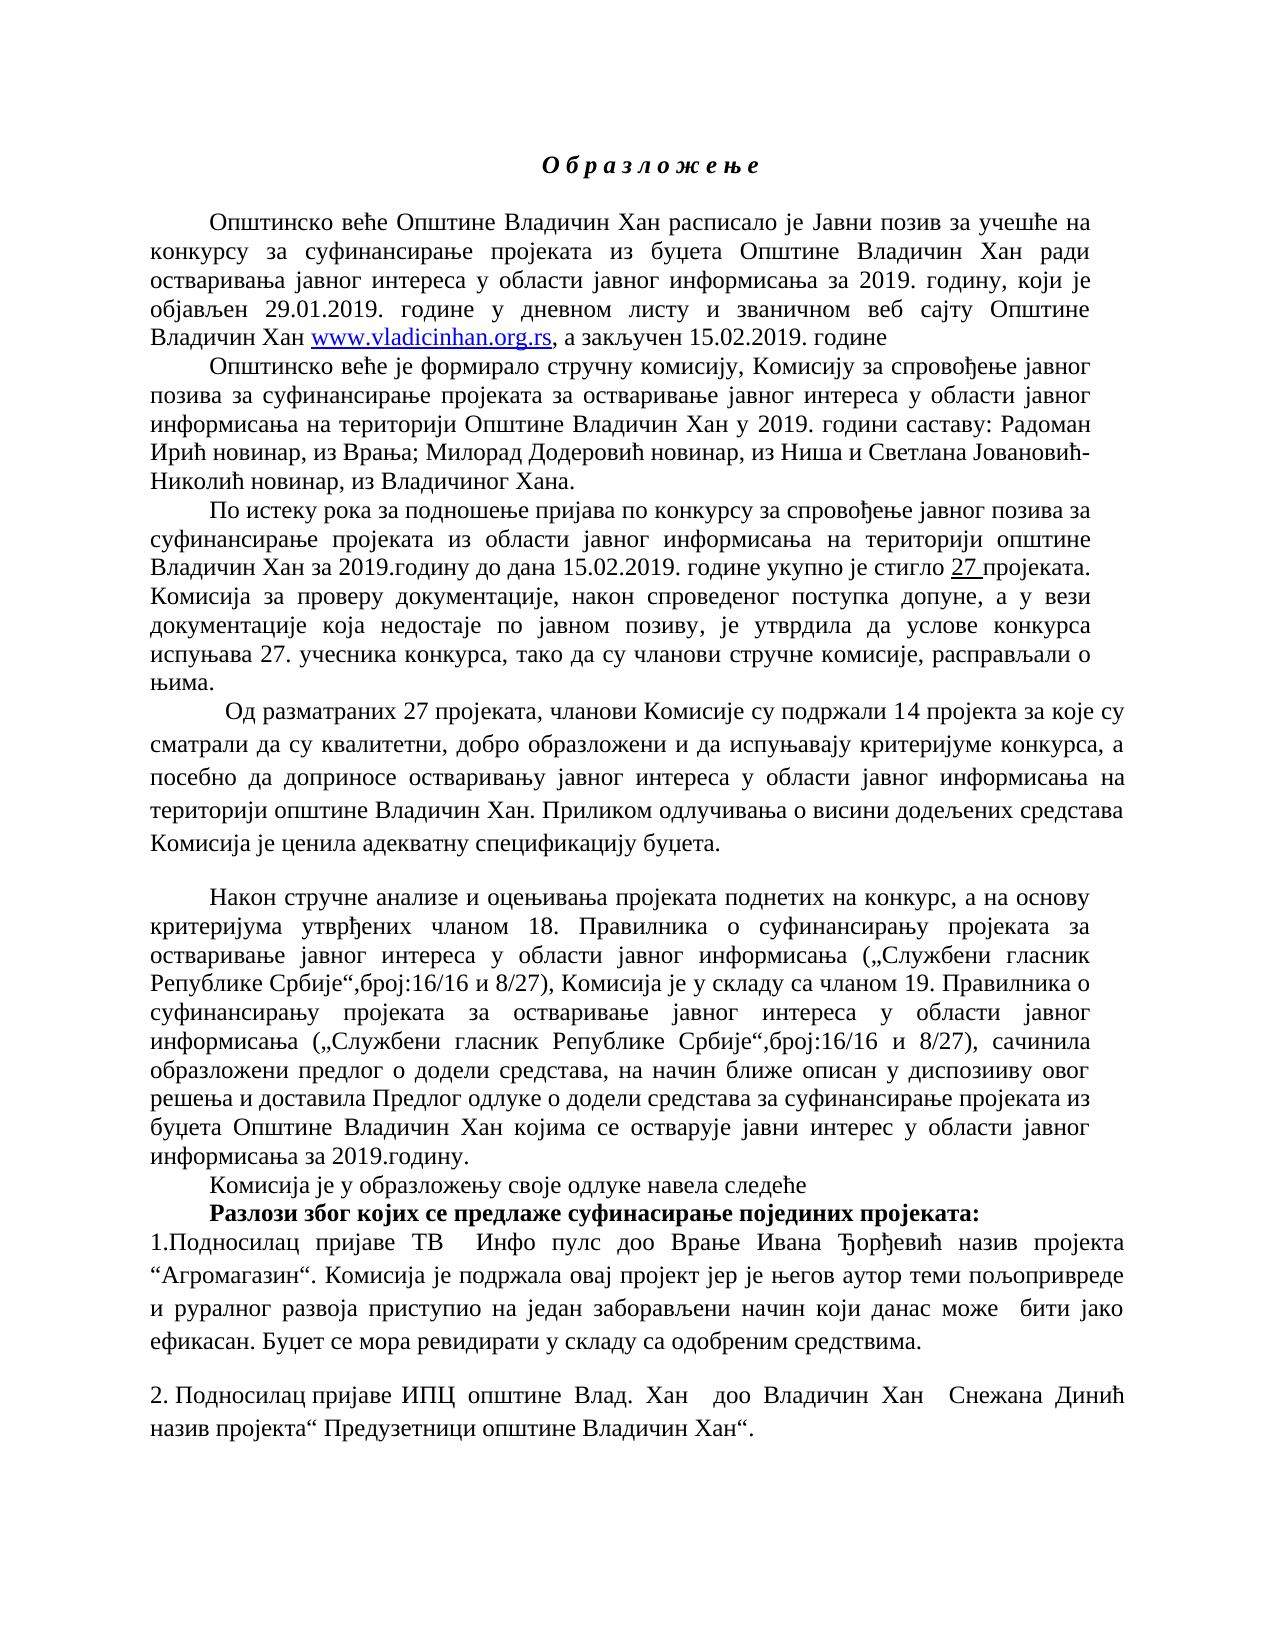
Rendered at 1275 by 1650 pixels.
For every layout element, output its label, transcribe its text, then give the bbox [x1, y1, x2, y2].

text Разлози због којих се предлаже суфинасирање појединих пројеката: [150, 1198, 1091, 1227]
text Након стручне анализе и оцењивања пројеката поднетих на конкурс, а на основу критеријума утврђених чланом 18. Правилника о суфинансирању пројеката за остваривање јавног интереса у области јавног информисања („Службени гласник Републике Србије“,број:16/16 и 8/27), Комисија је у складу са чланом 19. Правилника о суфинансирању пројеката за остваривање јавног интереса у области јавног информисања („Службени гласник Републике Србије“,број:16/16 и 8/27), сачинила образложени предлог о додели средстава, на начин ближе описан у диспозииву овог решења и доставила Предлог одлуке о додели средстава за суфинансирање пројеката из буџета Општине Владичин Хан којима се остварује јавни интерес у области јавног информисања за 2019.годину. [150, 882, 1091, 1170]
text Комисија је у образложењу своје одлуке навела следеће [150, 1170, 1091, 1198]
text 2. Подносилац пријаве ИПЦ општине Влад. Хан доо Владичин Хан Снежана Динић назив пројекта“ Предузетници општине Владичин Хан“. [150, 1380, 1125, 1442]
text По истеку рока за подношење пријава по конкурсу за спровођење јавног позива за суфинансирање пројеката из области јавног информисања на територији општине Владичин Хан за 2019.годину до дана 15.02.2019. године укупно је стигло 27 пројеката. Комисија за проверу документације, након спроведеног поступка допуне, а у вези документације која недостаје по јавном позиву, је утврдила да услове конкурса испуњава 27. учесника конкурса, тако да су чланови стручне комисије, расправљали о њима. [150, 495, 1091, 696]
text Општинско веће је формирало стручну комисију, Комисију за спровођење јавног позива за суфинансирање пројеката за остваривање јавног интереса у области јавног информисања на територији Општине Владичин Хан у 2019. години саставу: Радоман Ирић новинар, из Врања; Милорад Додеровић новинар, из Ниша и Светлана Јовановић-Николић новинар, из Владичиног Хана. [150, 351, 1091, 495]
text Oпштинско веће Општине Владичин Хан расписало је Јавни позив за учешће на конкурсу за суфинансирање пројеката из буџета Општине Владичин Хан ради остваривања јавног интереса у области јавног информисања за 2019. годину, који је објављен 29.01.2019. године у дневном листу и званичном веб сајту Општине Владичин Хан www.vladicinhan.org.rs, а закључен 15.02.2019. године [150, 207, 1091, 351]
text Од разматраних 27 пројеката, чланови Комисије су подржали 14 пројекта за које су сматрали да су квалитетни, добро образложени и да испуњавају критеријуме конкурса, а посебно да доприносе остваривању јавног интереса у области јавног информисања на територији општине Владичин Хан. Приликом одлучивања о висини додељених средстава Комисија је ценила адекватну спецификацију буџета. [150, 696, 1125, 857]
text 1.Подносилац пријаве TВ Инфо пулс доо Врање Ивана Ђорђевић назив пројекта “Агромагазин“. Комисија је подржала овај пројект јер је његов аутор теми пољопривреде и руралног развоја приступио на један заборављени начин који данас може бити јако ефикасан. Буџет се мора ревидирати у складу са одобреним средствима. [150, 1227, 1125, 1355]
text О б р а з л о ж е њ е [150, 150, 1091, 179]
